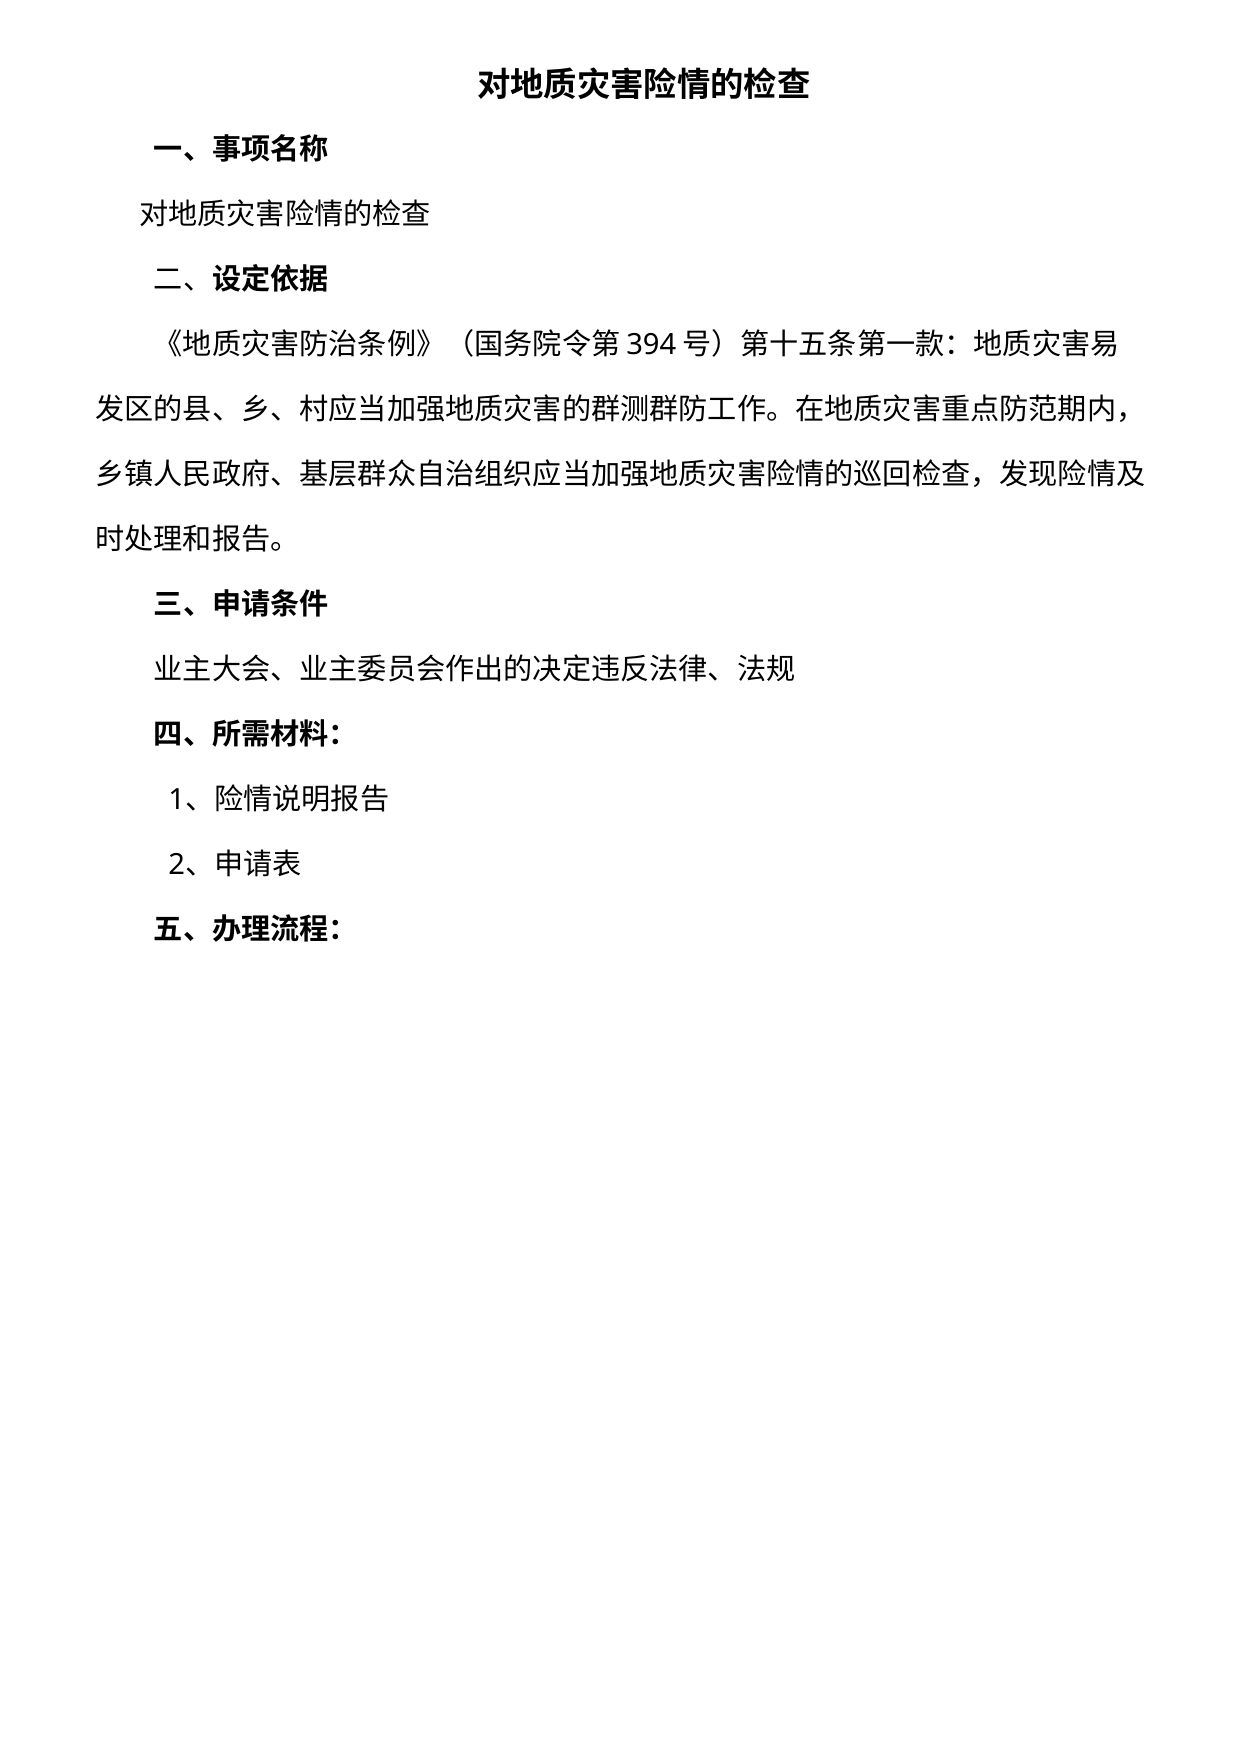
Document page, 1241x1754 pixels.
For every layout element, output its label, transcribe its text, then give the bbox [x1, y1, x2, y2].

list 申请条件 [95, 569, 1148, 634]
list 事项名称 [95, 114, 1148, 179]
text 五、办理流程： [95, 894, 1148, 959]
list 设定依据 [95, 244, 1148, 309]
text 对地质灾害险情的检查 [139, 179, 1148, 244]
list 所需材料： [95, 699, 1148, 764]
list 申请表 [168, 829, 1148, 894]
list 险情说明报告 [168, 764, 1148, 829]
text 《地质灾害防治条例》（国务院令第394号）第十五条第一款：地质灾害易发区的县、乡、村应当加强地质灾害的群测群防工作。在地质灾害重点防范期内，乡镇人民政府、基层群众自治组织应当加强地质灾害险情的巡回检查，发现险情及时处理和报告。 [95, 309, 1148, 569]
text 业主大会、业主委员会作出的决定违反法律、法规 [95, 634, 1148, 699]
text 对地质灾害险情的检查 [139, 49, 1148, 114]
